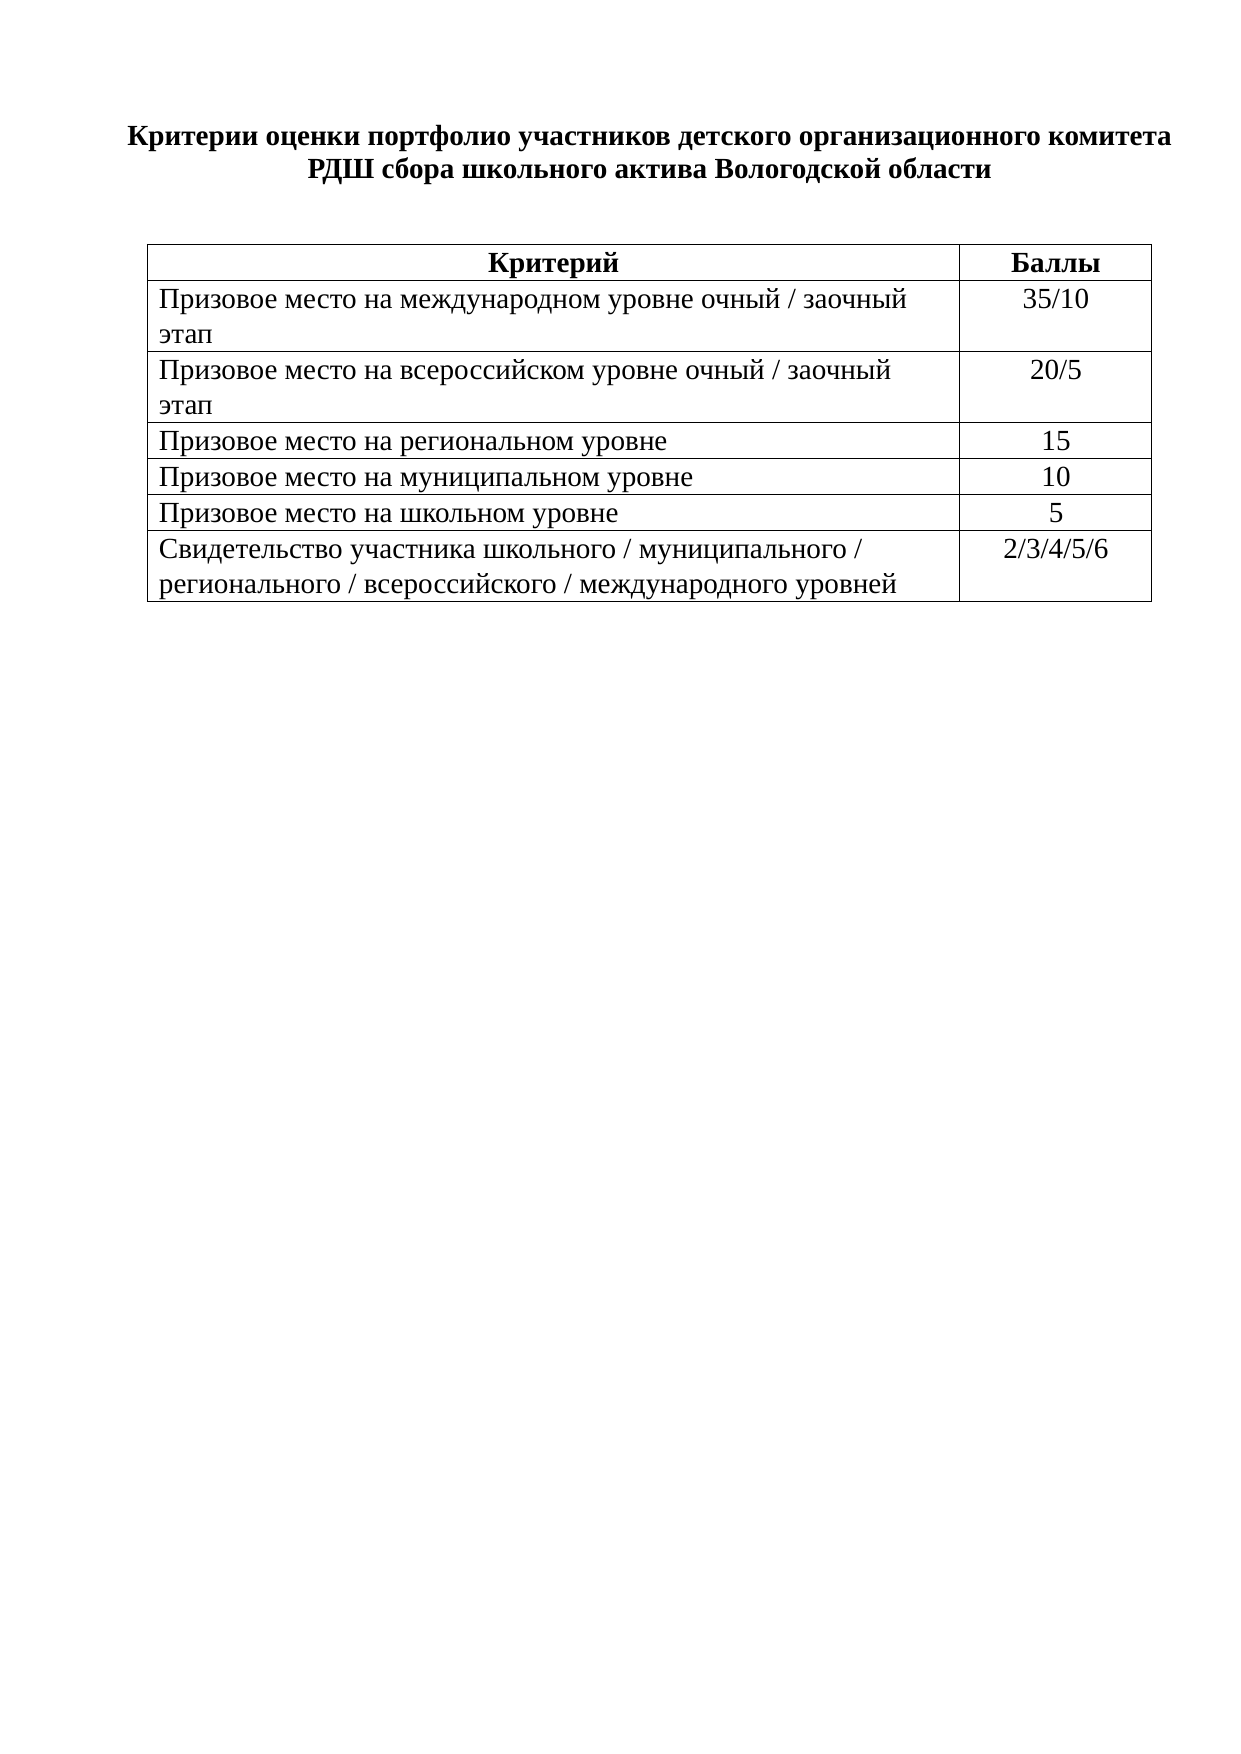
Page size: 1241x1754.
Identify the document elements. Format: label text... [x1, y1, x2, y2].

table_cell Призовое место на всероссийском уровне очный / заочный этап [148, 352, 959, 422]
table_cell 35/10 [960, 281, 1151, 351]
table_cell 20/5 [960, 352, 1151, 422]
table_cell 10 [960, 459, 1151, 494]
table_header Баллы [960, 245, 1151, 280]
table_cell Призовое место на муниципальном уровне [148, 459, 959, 494]
table_cell 2/3/4/5/6 [960, 531, 1151, 601]
table_header Критерий [148, 245, 959, 280]
table_cell Свидетельство участника школьного / муниципального / регионального / всероссийского / международного уровней [148, 531, 959, 601]
table_cell 15 [960, 423, 1151, 458]
table_cell 5 [960, 495, 1151, 530]
table_cell Призовое место на международном уровне очный / заочный этап [148, 281, 959, 351]
table_cell Призовое место на школьном уровне [148, 495, 959, 530]
text Критерии оценки портфолио участников детского организационного комитета РДШ сбора школьного актива Вологодской области [118, 118, 1181, 185]
table_cell Призовое место на региональном уровне [148, 423, 959, 458]
